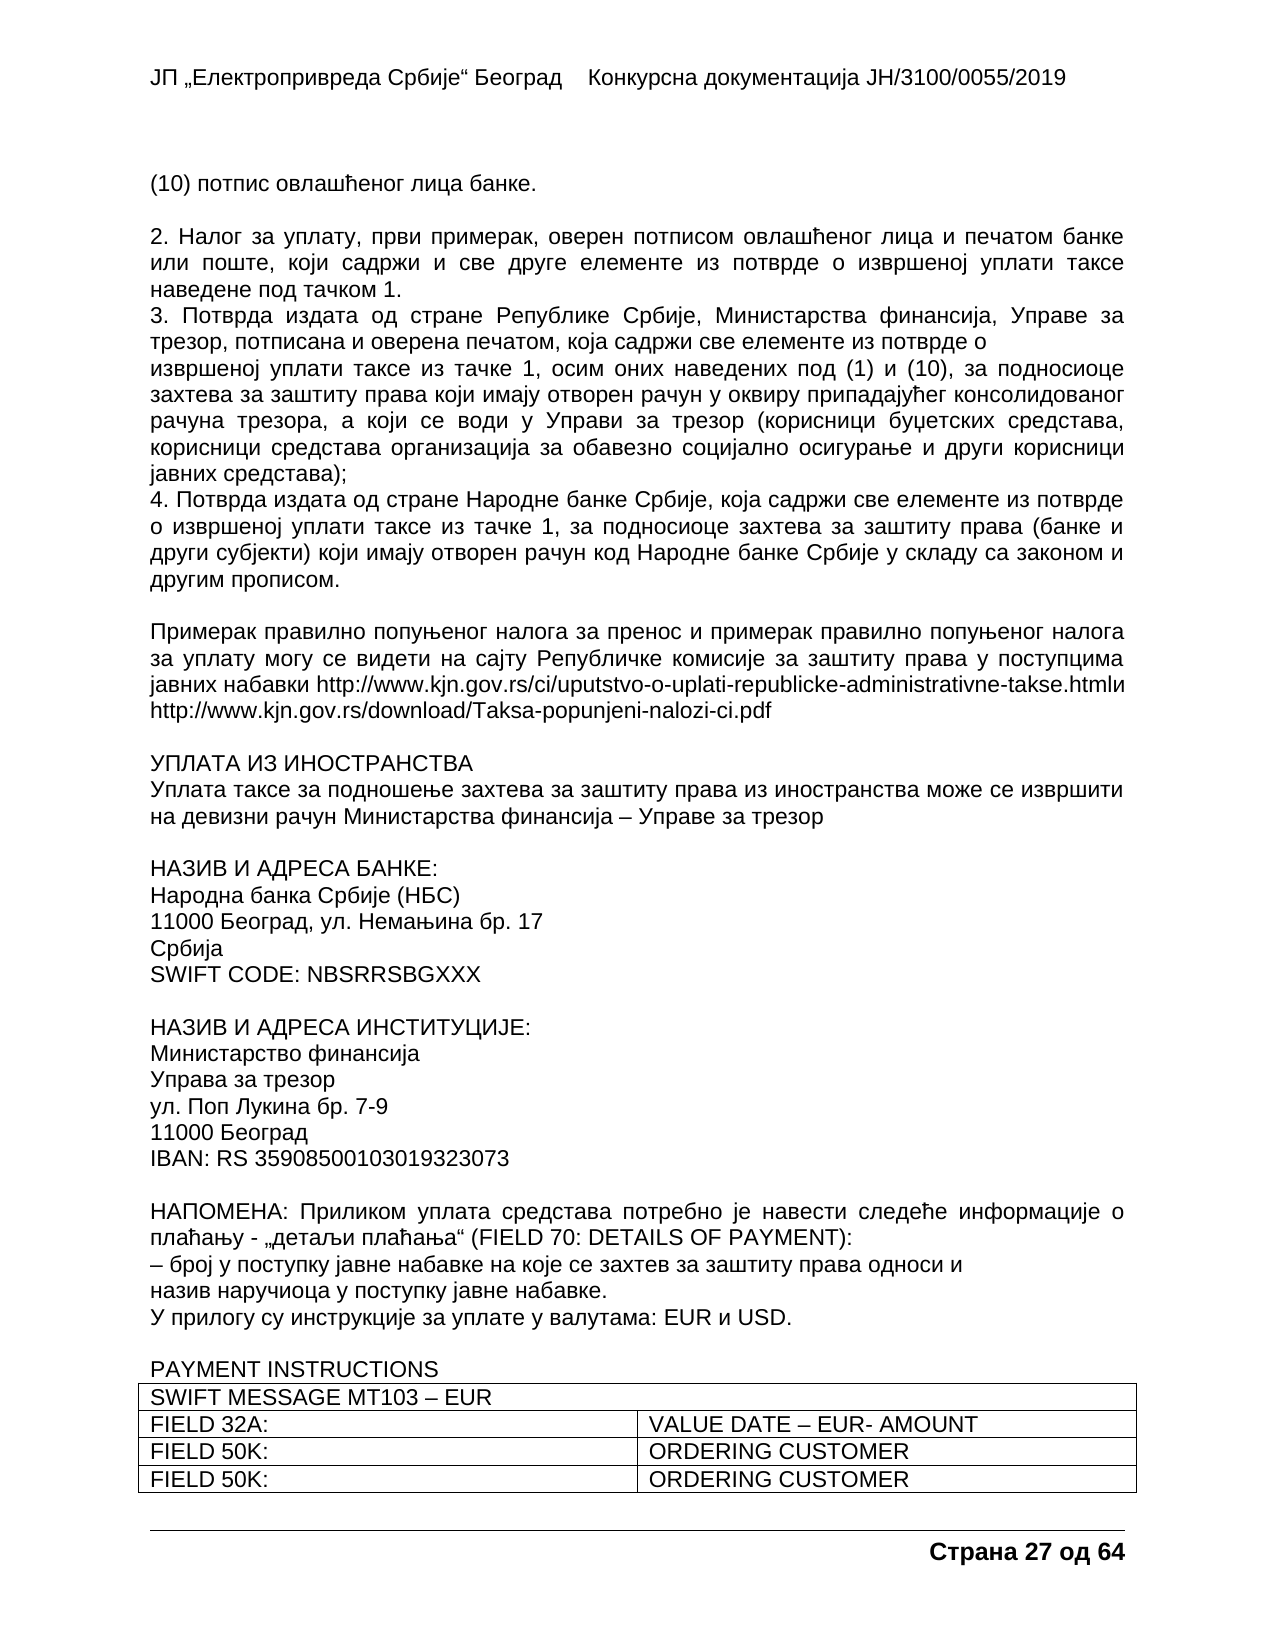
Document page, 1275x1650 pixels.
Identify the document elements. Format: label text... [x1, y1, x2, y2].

text SWIFT CODE: NBSRRSBGXXX [150, 961, 1125, 987]
text НАПОМЕНА: Приликом уплата средстава потребно је навести следеће информације о плаћању - „детаљи плаћања“ (FIELD 70: DETAILS OF PAYMENT): [150, 1198, 1125, 1251]
text У прилогу су инструкције за уплате у валутама: EUR и USD. [150, 1303, 1125, 1330]
text Примерак правилно попуњеног налога за пренос и примерак правилно попуњеног налога за уплату могу се видети на сајту Републичке комисије за заштиту права у поступцима јавних набавки http://www.kjn.gov.rs/ci/uputstvo-o-uplati-republicke-administrativne-takse.htmlи http://www.kjn.gov.rs/download/Taksa-popunjeni-nalozi-ci.pdf [150, 618, 1125, 724]
text 4. Потврда издата од стране Народне банке Србије, која садржи све елементе из потврде о извршеној уплати таксе из тачке 1, за подносиоце захтева за заштиту права (банке и други субјекти) који имају отворен рачун код Народне банке Србије у складу са законом и другим прописом. [150, 486, 1125, 592]
text УПЛАТА ИЗ ИНОСТРАНСТВА [150, 750, 1125, 776]
text 11000 Београд [150, 1119, 1125, 1145]
table_header SWIFT MESSAGE MT103 – EUR [139, 1384, 1136, 1410]
table_cell FIELD 50K: [139, 1438, 637, 1465]
text (10) потпис овлашћеног лица банке. [150, 170, 1125, 197]
table_cell ORDERING CUSTOMER [638, 1438, 1136, 1465]
text PAYMENT INSTRUCTIONS [150, 1356, 1125, 1382]
table_cell VALUE DATE – EUR- AMOUNT [638, 1411, 1136, 1437]
table_cell ORDERING CUSTOMER [638, 1466, 1136, 1492]
text 2. Налог за уплату, први примерак, оверен потписом овлашћеног лица и печатом банке или поште, који садржи и све друге елементе из потврде о извршеној уплати таксе наведене под тачком 1. [150, 223, 1125, 302]
text Министарство финансија [150, 1040, 1125, 1066]
table_cell FIELD 32A: [139, 1411, 637, 1437]
text НАЗИВ И АДРЕСА БАНКЕ: [150, 855, 1125, 882]
text НАЗИВ И АДРЕСА ИНСТИТУЦИЈЕ: [150, 1013, 1125, 1040]
text Уплата таксе за подношење захтева за заштиту права из иностранства може се извршити на девизни рачун Министарства финансија – Управе за трезор [150, 776, 1125, 829]
text – број у поступку јавне набавке на које се захтев за заштиту права односи и [150, 1251, 1125, 1277]
table_cell FIELD 50K: [139, 1466, 637, 1492]
text извршеној уплати таксе из тачке 1, осим оних наведених под (1) и (10), за подносиоце захтева за заштиту права који имају отворен рачун у оквиру припадајућег консолидованог рачуна трезора, а који се води у Управи за трезор (корисници буџетских средстава, корисници средстава организација за обавезно социјално осигурање и други корисници јавних средстава); [150, 355, 1125, 486]
text IBAN: RS 35908500103019323073 [150, 1145, 1125, 1172]
text 11000 Београд, ул. Немањина бр. 17 [150, 908, 1125, 934]
text 3. Потврда издата од стране Републике Србије, Министарства финансија, Управе за трезор, потписана и оверена печатом, која садржи све елементе из потврде о [150, 302, 1125, 355]
text Србија [150, 934, 1125, 961]
text назив наручиоца у поступку јавне набавке. [150, 1277, 1125, 1303]
text Управа за трезор [150, 1066, 1125, 1093]
text Народна банка Србије (НБС) [150, 882, 1125, 908]
text ул. Поп Лукина бр. 7-9 [150, 1093, 1125, 1119]
